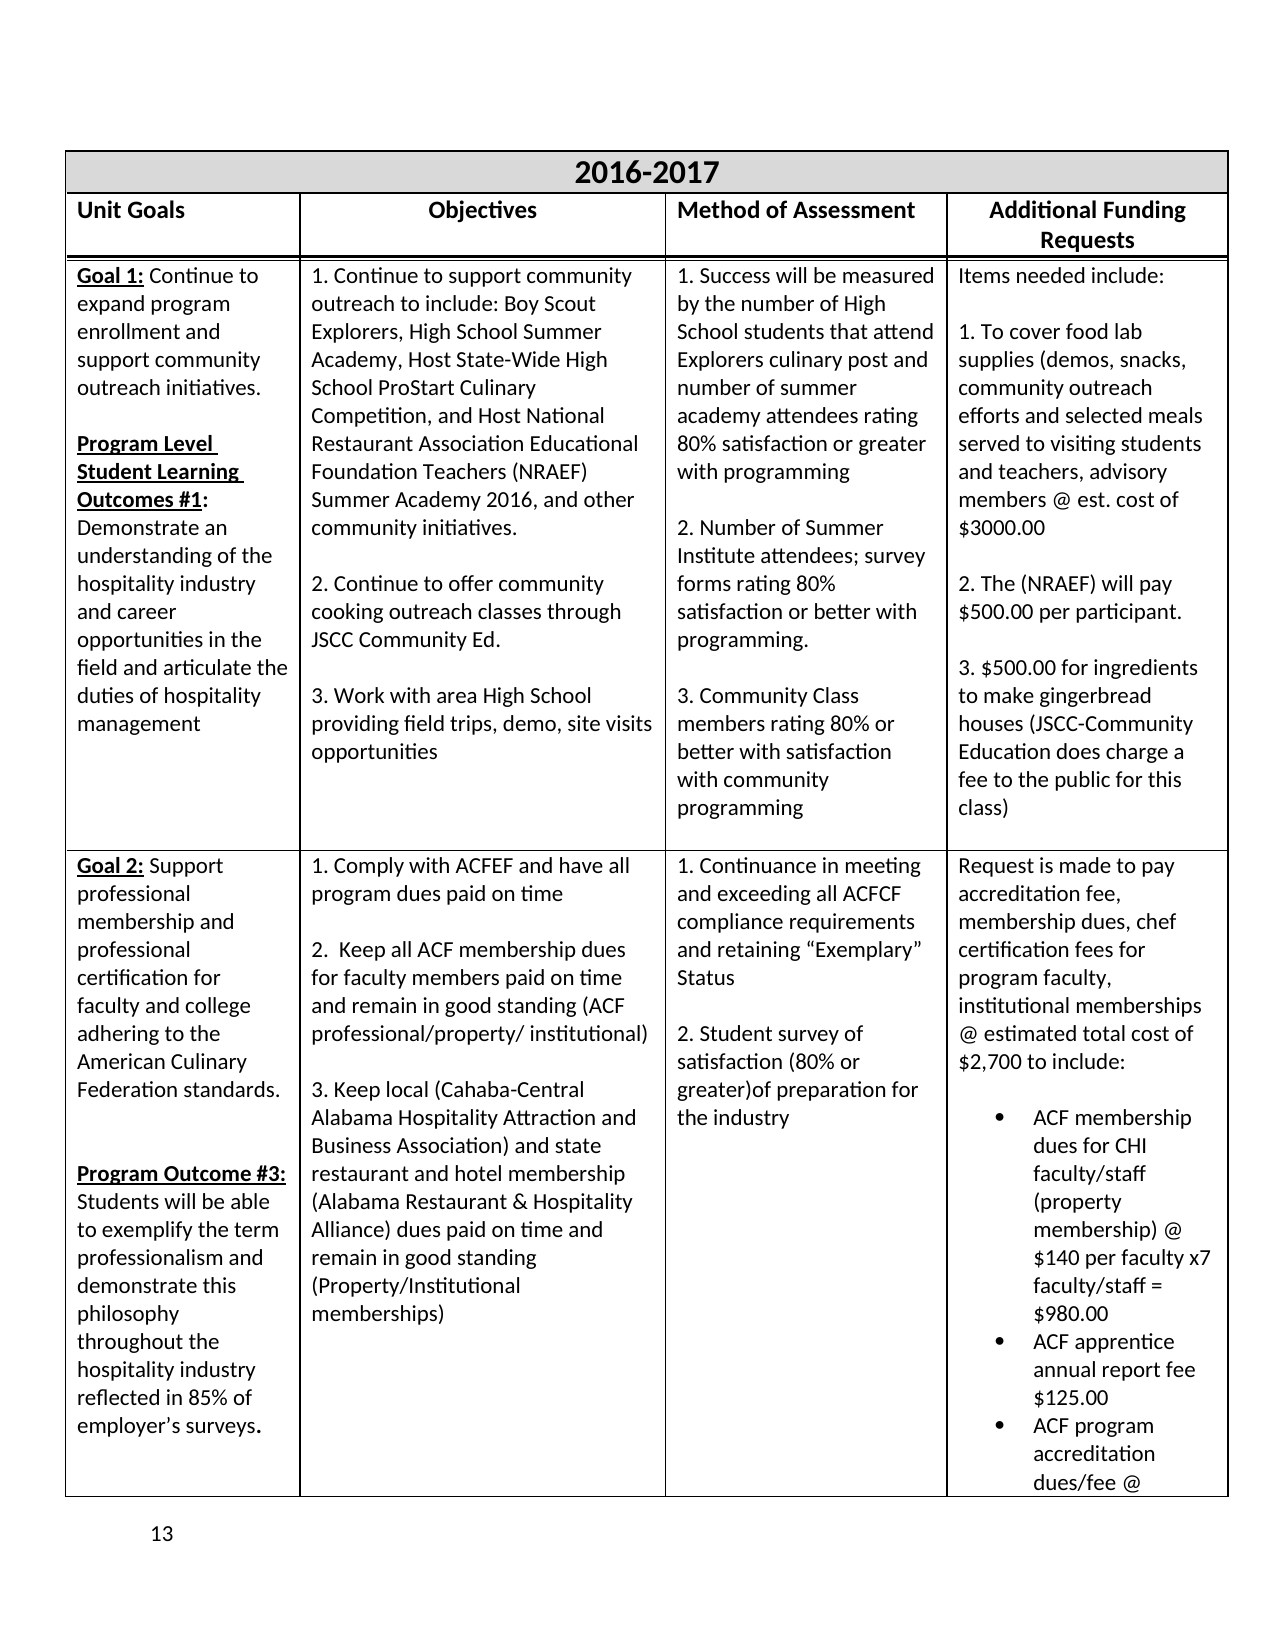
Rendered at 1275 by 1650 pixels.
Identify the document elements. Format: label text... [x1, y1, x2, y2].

table_cell Items needed include: 1. To cover food lab supplies (demos, snacks, community outreach efforts and selected meals served to visiting students and teachers, advisory members @ est. cost of $3000.00 2. The (NRAEF) will pay $500.00 per participant. 3. $500.00 for ingredients to make gingerbread houses (JSCC-Community Education does charge a fee to the public for this class) [948, 261, 1227, 849]
table_header 2016-2017 [66, 152, 1227, 192]
table_cell Unit Goals [66, 193, 299, 255]
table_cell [666, 851, 946, 1496]
table_cell Additional Funding Requests [948, 194, 1227, 255]
table_cell Method of Assessment [666, 194, 946, 255]
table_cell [66, 851, 299, 1496]
table_cell Objectives [301, 194, 665, 255]
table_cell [301, 851, 665, 1496]
table_cell 1. Success will be measured by the number of High School students that attend Explorers culinary post and number of summer academy attendees rating 80% satisfaction or greater with programming 2. Number of Summer Institute attendees; survey forms rating 80% satisfaction or better with programming. 3. Community Class members rating 80% or better with satisfaction with community programming [666, 261, 946, 849]
table_cell 1. Continue to support community outreach to include: Boy Scout Explorers, High School Summer Academy, Host State-Wide High School ProStart Culinary Competition, and Host National Restaurant Association Educational Foundation Teachers (NRAEF) Summer Academy 2016, and other community initiatives. 2. Continue to offer community cooking outreach classes through JSCC Community Ed. 3. Work with area High School providing field trips, demo, site visits opportunities [301, 261, 665, 849]
table_cell Goal 1: Continue to expand program enrollment and support community outreach initiatives. Program Level Student Learning Outcomes #1: Demonstrate an understanding of the hospitality industry and career opportunities in the field and articulate the duties of hospitality management [66, 261, 299, 849]
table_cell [948, 851, 1227, 1496]
